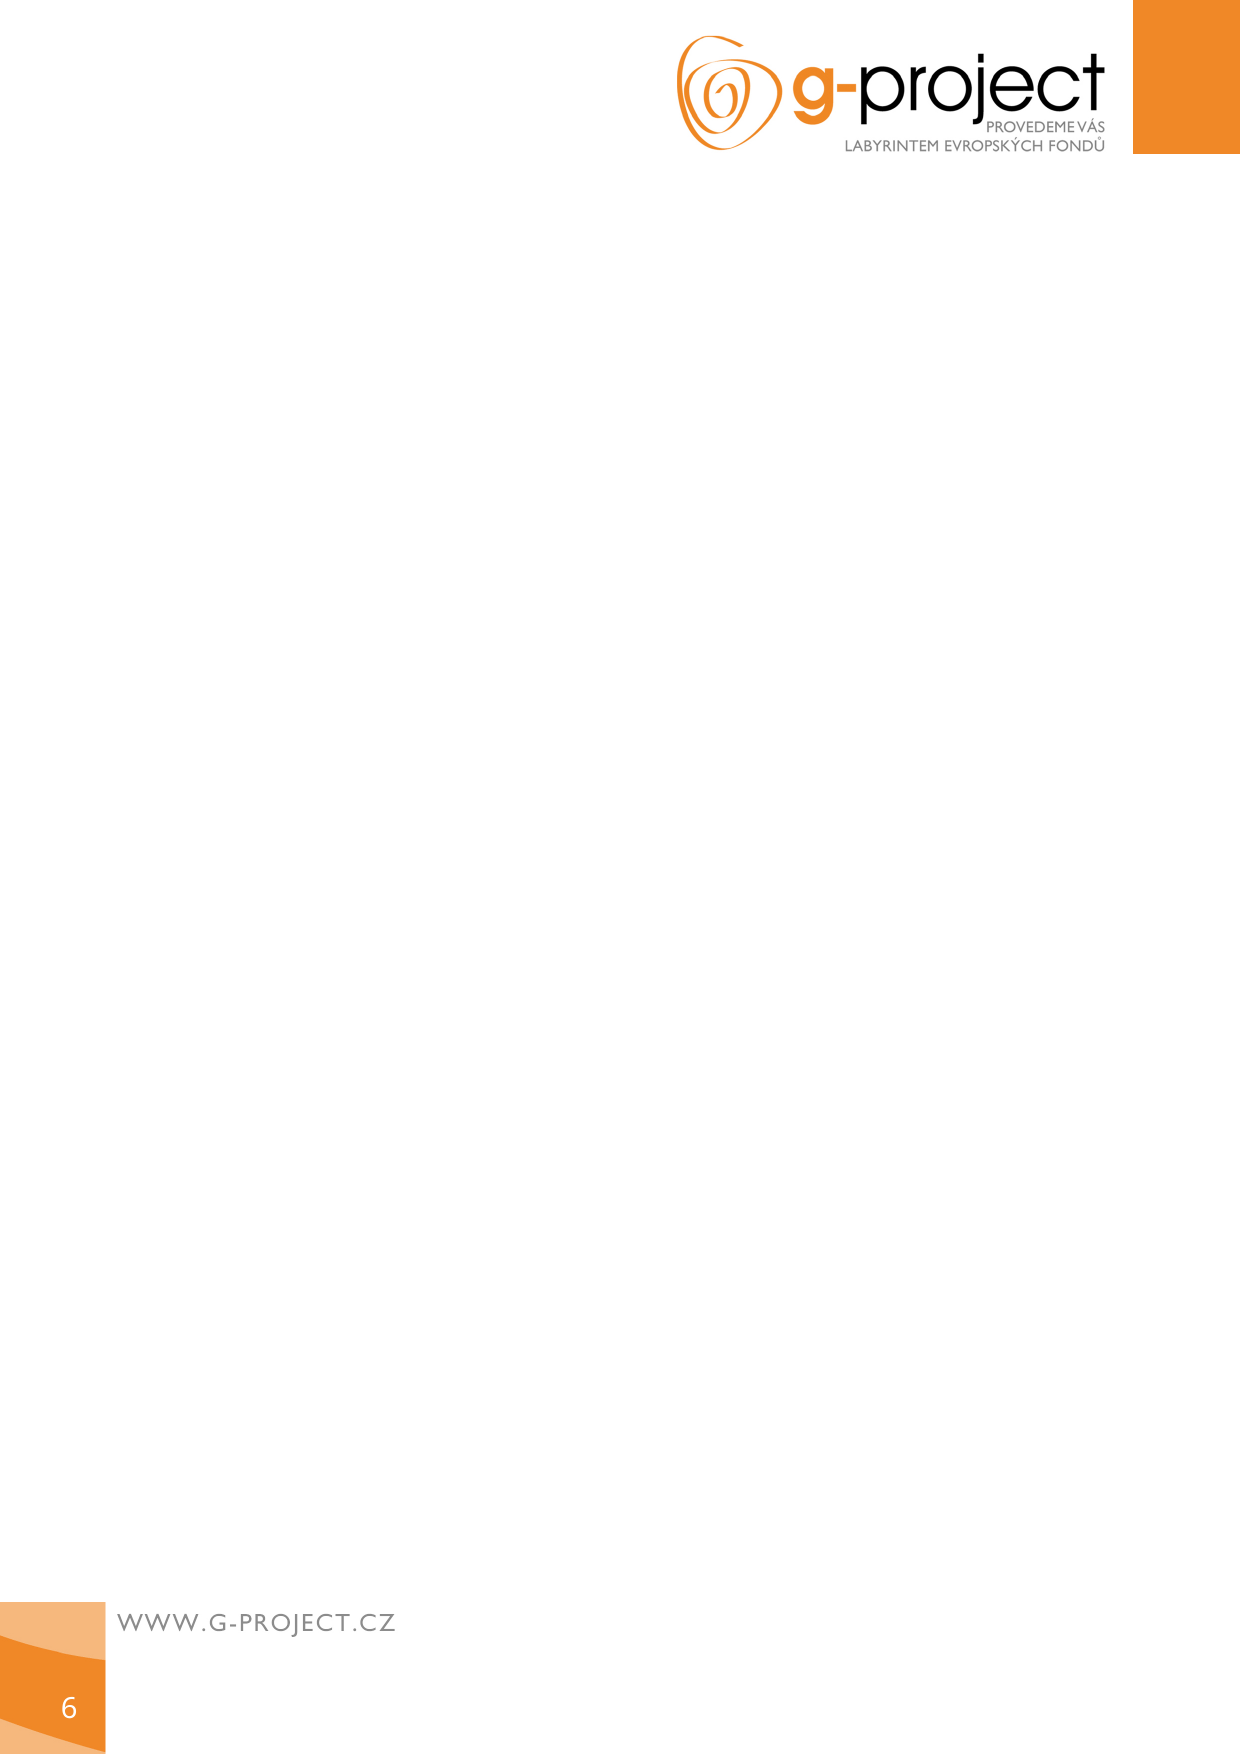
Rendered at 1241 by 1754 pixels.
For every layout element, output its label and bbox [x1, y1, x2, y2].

picture [0, 1602, 403, 1754]
picture [671, 0, 1240, 154]
